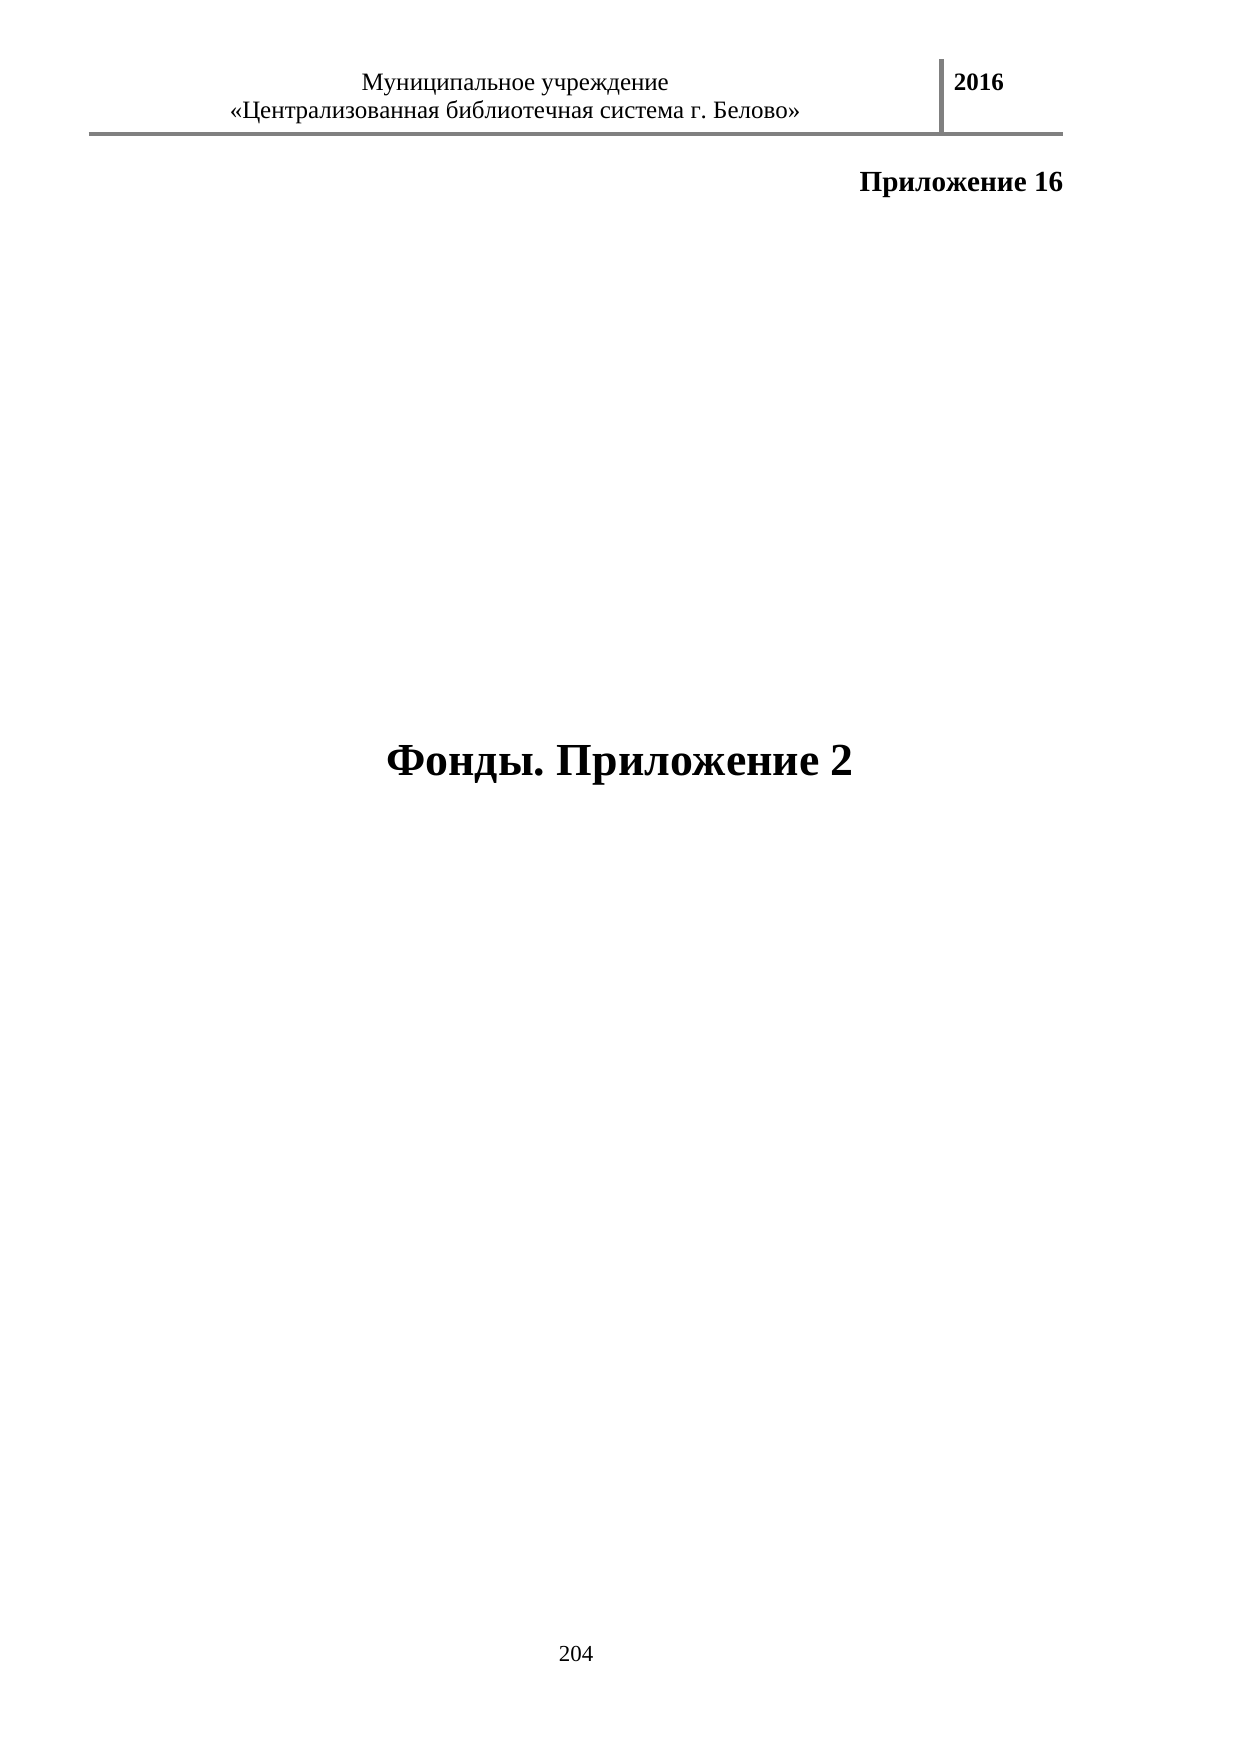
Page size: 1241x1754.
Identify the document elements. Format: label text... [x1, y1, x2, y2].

text Приложение 16 [88, 164, 1063, 198]
text Фонды. Приложение 2 [88, 732, 1152, 785]
